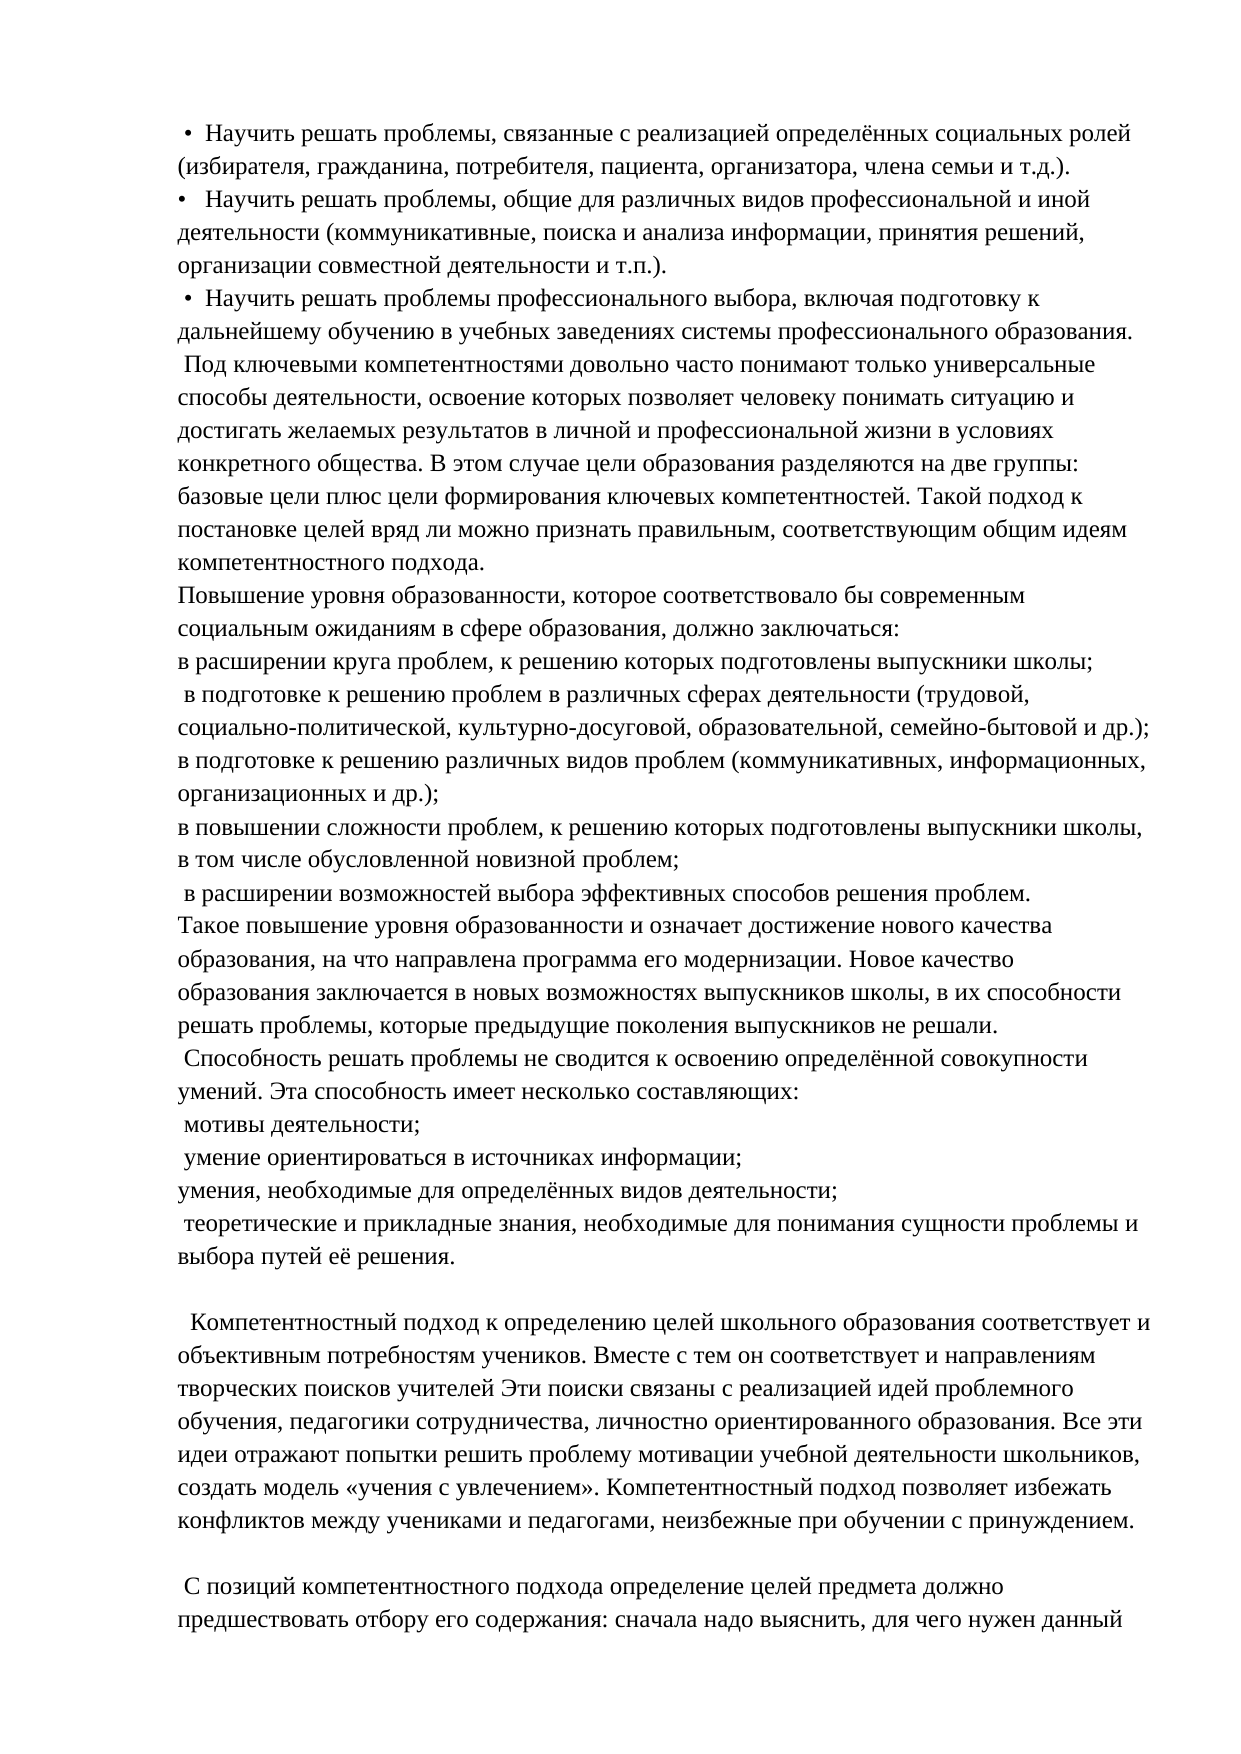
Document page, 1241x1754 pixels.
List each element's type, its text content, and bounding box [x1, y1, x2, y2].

text Такое повышение уровня образованности и означает достижение нового качества образования, на что направлена программа его модернизации. Новое качество образования заключается в новых возможностях выпускников школы, в их способности решать проблемы, которые предыдущие поколения выпускников не решали. [177, 911, 1152, 1038]
text • Научить решать проблемы, связанные с реализацией определённых социальных ролей (избирателя, гражданина, потребителя, пациента, организатора, члена семьи и т.д.). [177, 118, 1152, 180]
text • Научить решать проблемы профессионального выбора, включая подготовку к дальнейшему обучению в учебных заведениях системы профессионального образования. [177, 283, 1152, 345]
text в расширении круга проблем, к решению которых подготовлены выпускники школы; [177, 646, 1152, 675]
text в расширении возможностей выбора эффективных способов решения проблем. [177, 878, 1152, 906]
text Под ключевыми компетентностями довольно часто понимают только универсальные способы деятельности, освоение которых позволяет человеку понимать ситуацию и достигать желаемых результатов в личной и профессиональной жизни в условиях конкретного общества. В этом случае цели образования разделяются на две группы: базовые цели плюс цели формирования ключевых компетентностей. Такой подход к постановке целей вряд ли можно признать правильным, соответствующим общим идеям компетентностного подхода. [177, 349, 1152, 576]
text в повышении сложности проблем, к решению которых подготовлены выпускники школы, в том числе обусловленной новизной проблем; [177, 812, 1152, 873]
text умение ориентироваться в источниках информации; [177, 1142, 1152, 1171]
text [177, 1571, 1152, 1633]
text • Научить решать проблемы, общие для различных видов профессиональной и иной деятельности (коммуникативные, поиска и анализа информации, принятия решений, организации совместной деятельности и т.п.). [177, 184, 1152, 279]
text умения, необходимые для определённых видов деятельности; [177, 1175, 1152, 1203]
text Компетентностный подход к определению целей школьного образования соответствует и объективным потребностям учеников. Вместе с тем он соответствует и направлениям творческих поисков учителей Эти поиски связаны с реализацией идей проблемного обучения, педагогики сотрудничества, личностно ориентированного образования. Все эти идеи отражают попытки решить проблему мотивации учебной деятельности школьников, создать модель «учения с увлечением». Компетентностный подход позволяет избежать конфликтов между учениками и педагогами, неизбежные при обучении с принуждением. [177, 1307, 1152, 1534]
text в подготовке к решению проблем в различных сферах деятельности (трудовой, социально-политической, культурно-досуговой, образовательной, семейно-бытовой и др.); [177, 679, 1152, 741]
text мотивы деятельности; [177, 1109, 1152, 1137]
text Способность решать проблемы не сводится к освоению определённой совокупности умений. Эта способность имеет несколько составляющих: [177, 1043, 1152, 1104]
text в подготовке к решению различных видов проблем (коммуникативных, информационных, организационных и др.); [177, 746, 1152, 807]
text Повышение уровня образованности, которое соответствовало бы современным социальным ожиданиям в сфере образования, должно заключаться: [177, 580, 1152, 642]
text теоретические и прикладные знания, необходимые для понимания сущности проблемы и выбора путей её решения. [177, 1208, 1152, 1269]
